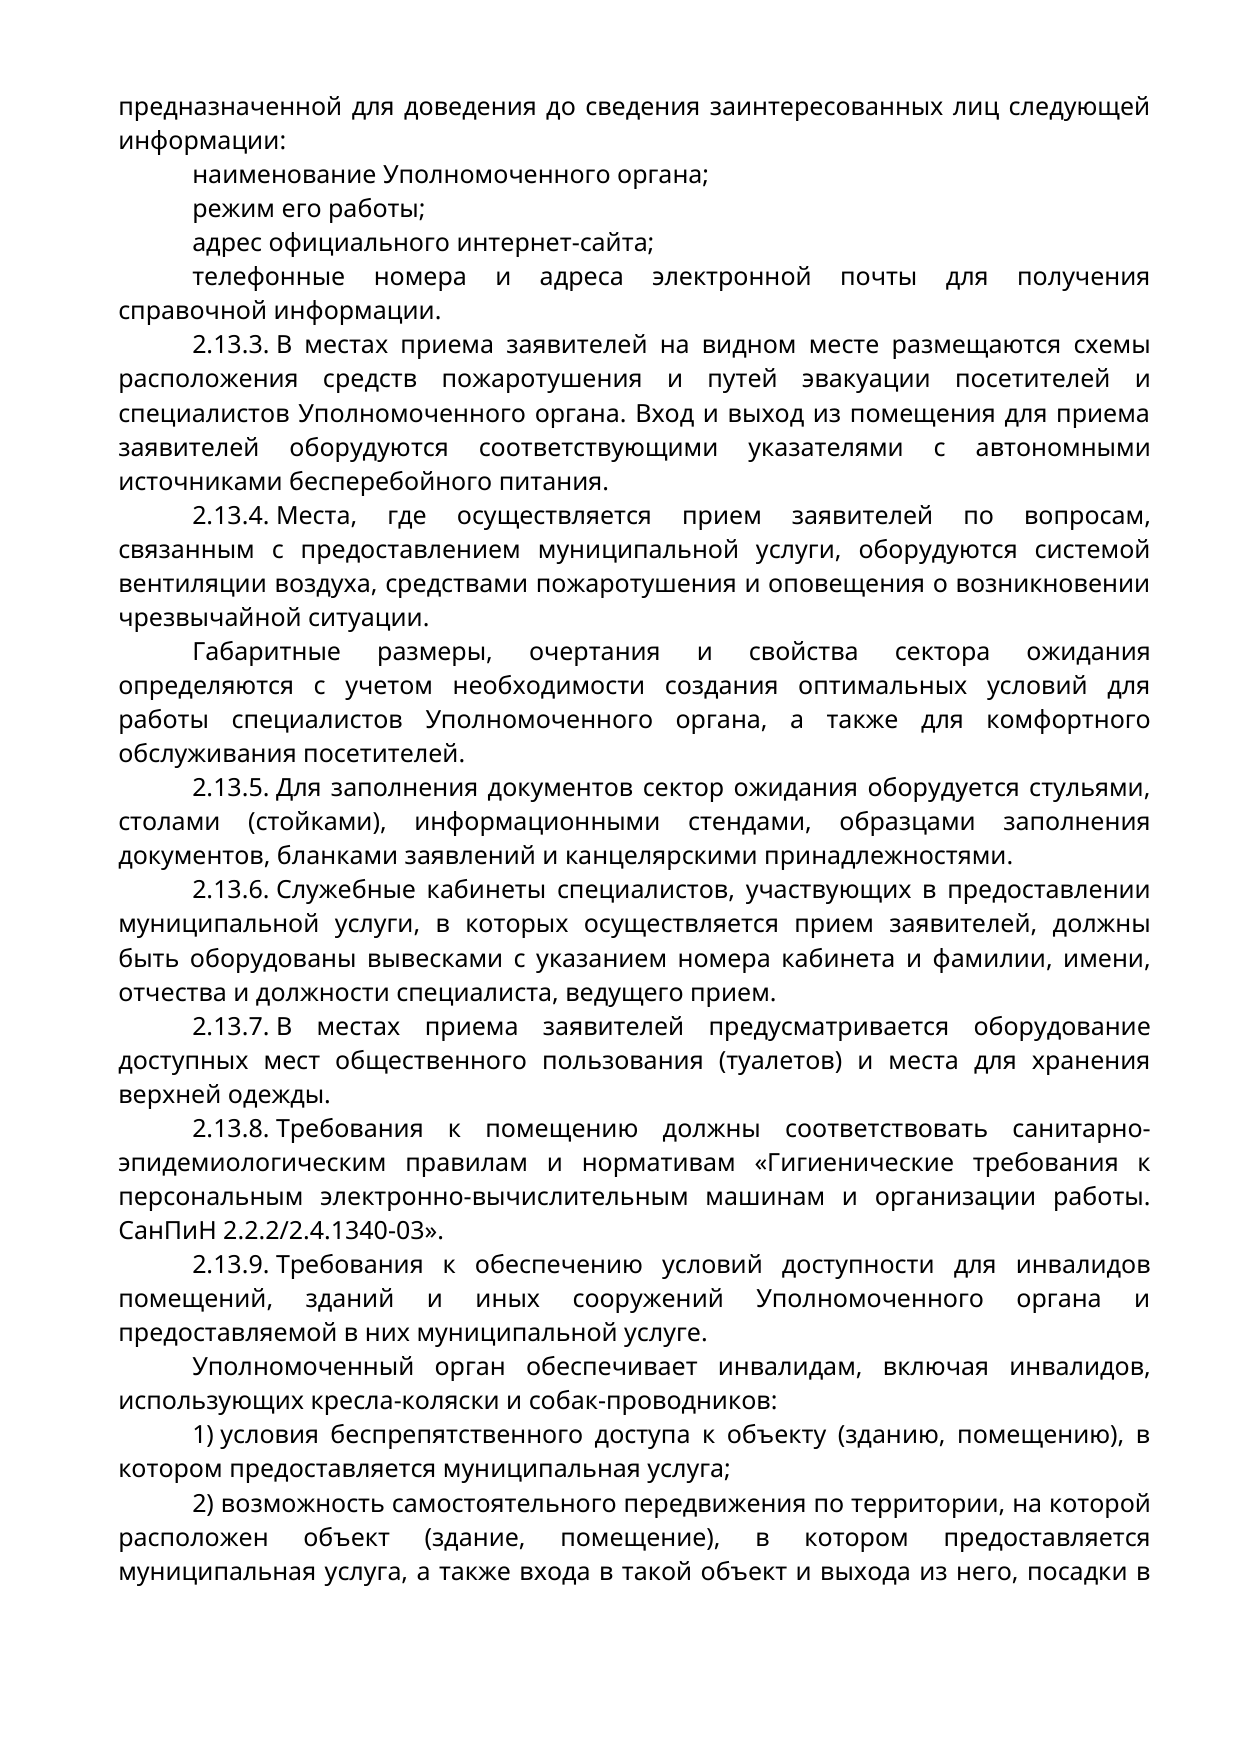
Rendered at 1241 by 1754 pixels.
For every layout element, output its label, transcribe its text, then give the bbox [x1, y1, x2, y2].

text 2.13.5. Для заполнения документов сектор ожидания оборудуется стульями, столами (стойками), информационными стендами, образцами заполнения документов, бланками заявлений и канцелярскими принадлежностями. [118, 770, 1152, 872]
text Уполномоченный орган обеспечивает инвалидам, включая инвалидов, использующих кресла-коляски и собак-проводников: [118, 1349, 1152, 1417]
text наименование Уполномоченного органа; [118, 157, 1152, 191]
text режим его работы; [118, 191, 1152, 225]
text 2.13.9. Требования к обеспечению условий доступности для инвалидов помещений, зданий и иных сооружений Уполномоченного органа и предоставляемой в них муниципальной услуге. [118, 1247, 1152, 1349]
text 1) условия беспрепятственного доступа к объекту (зданию, помещению), в котором предоставляется муниципальная услуга; [118, 1417, 1152, 1485]
text 2.13.7. В местах приема заявителей предусматривается оборудование доступных мест общественного пользования (туалетов) и места для хранения верхней одежды. [118, 1008, 1152, 1111]
text Габаритные размеры, очертания и свойства сектора ожидания определяются с учетом необходимости создания оптимальных условий для работы специалистов Уполномоченного органа, а также для комфортного обслуживания посетителей. [118, 634, 1152, 770]
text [118, 1485, 1152, 1587]
text адрес официального интернет-сайта; [118, 225, 1152, 259]
text 2.13.4. Места, где осуществляется прием заявителей по вопросам, связанным с предоставлением муниципальной услуги, оборудуются системой вентиляции воздуха, средствами пожаротушения и оповещения о возникновении чрезвычайной ситуации. [118, 497, 1152, 634]
text 2.13.3. В местах приема заявителей на видном месте размещаются схемы расположения средств пожаротушения и путей эвакуации посетителей и специалистов Уполномоченного органа. Вход и выход из помещения для приема заявителей оборудуются соответствующими указателями с автономными источниками бесперебойного питания. [118, 327, 1152, 497]
text телефонные номера и адреса электронной почты для получения справочной информации. [118, 259, 1152, 327]
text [118, 89, 1152, 157]
text 2.13.6. Служебные кабинеты специалистов, участвующих в предоставлении муниципальной услуги, в которых осуществляется прием заявителей, должны быть оборудованы вывесками с указанием номера кабинета и фамилии, имени, отчества и должности специалиста, ведущего прием. [118, 872, 1152, 1008]
text 2.13.8. Требования к помещению должны соответствовать санитарно-эпидемиологическим правилам и нормативам «Гигиенические требования к персональным электронно-вычислительным машинам и организации работы. СанПиН 2.2.2/2.4.1340-03». [118, 1111, 1152, 1247]
